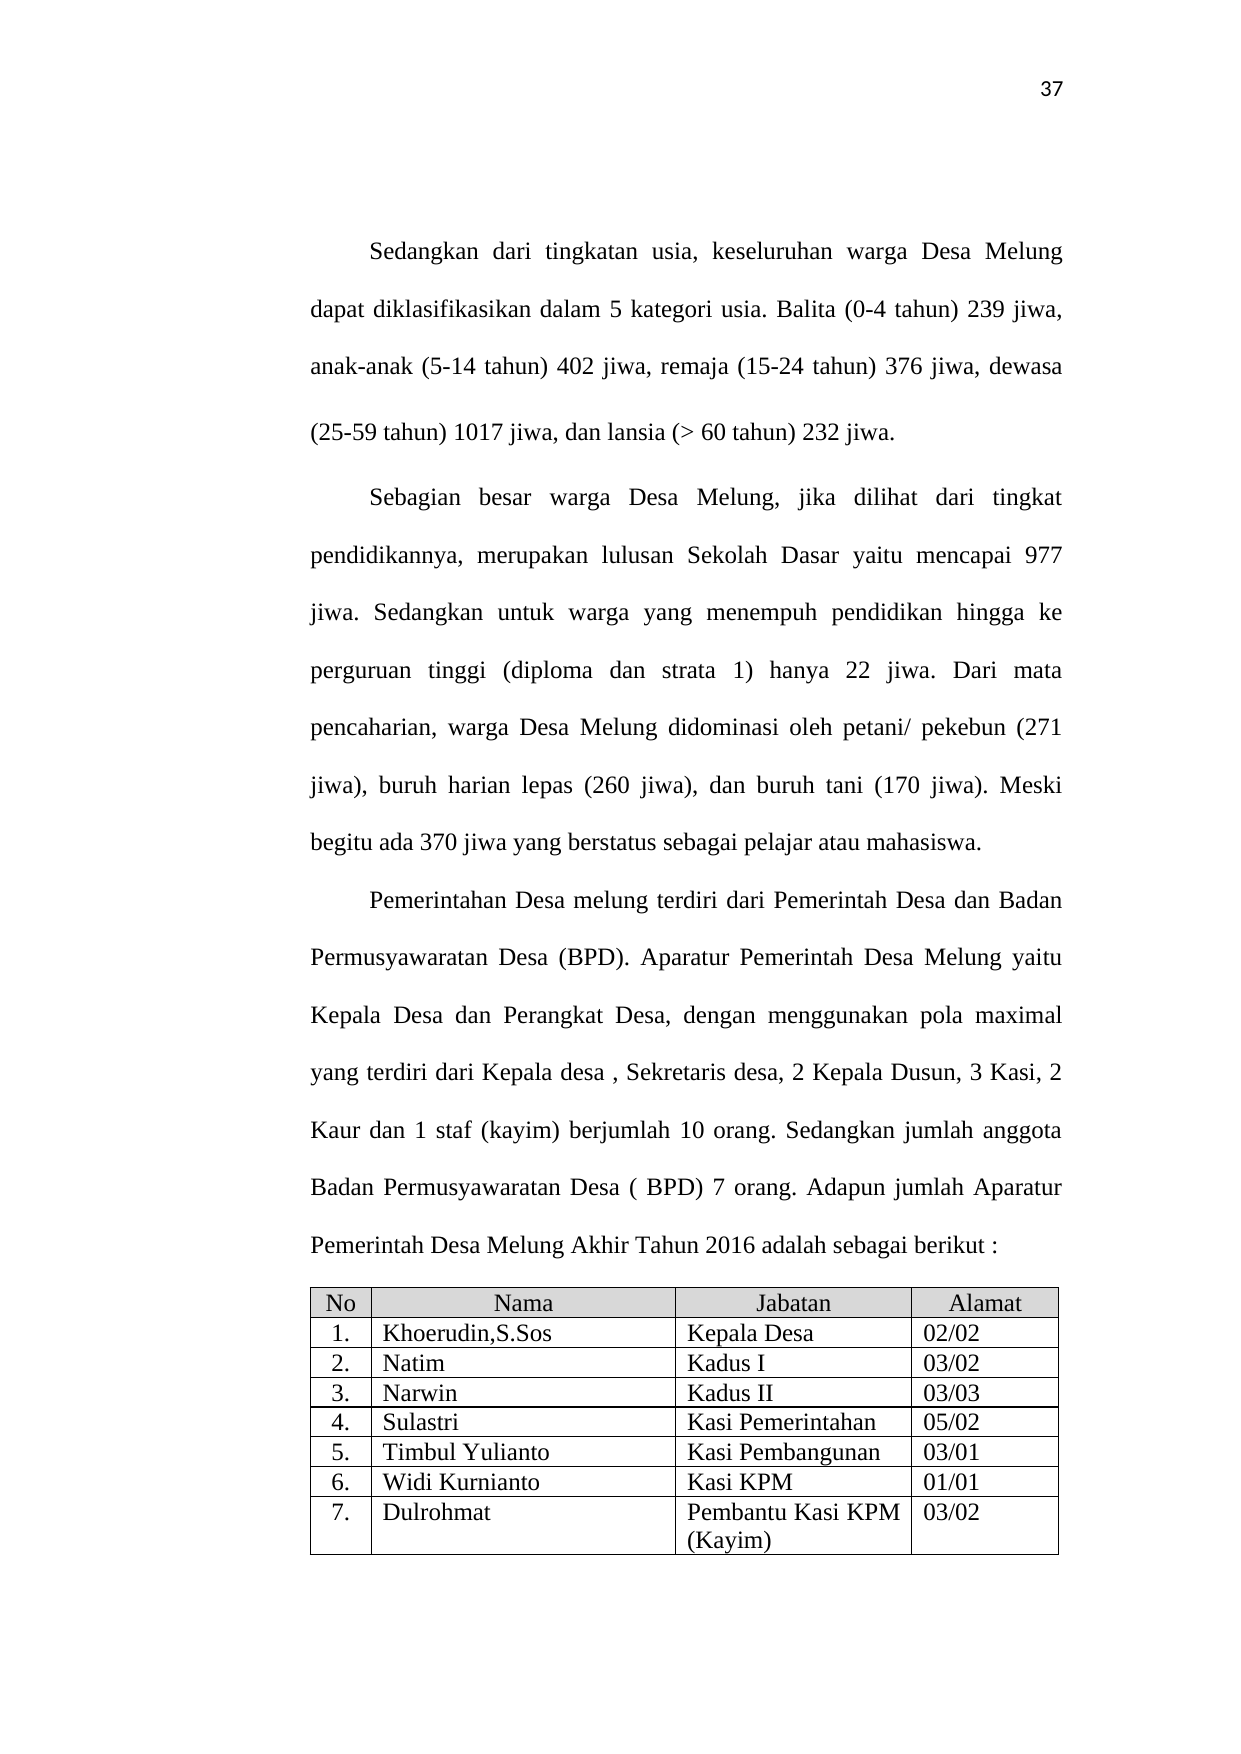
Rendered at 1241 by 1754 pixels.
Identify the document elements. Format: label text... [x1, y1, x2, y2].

table_header Jabatan [676, 1288, 911, 1317]
table_cell Kadus II [676, 1378, 911, 1406]
table_cell Khoerudin,S.Sos [372, 1318, 675, 1347]
table_cell 03/01 [912, 1437, 1058, 1466]
table_cell Kepala Desa [676, 1318, 911, 1347]
table_cell 01/01 [912, 1467, 1058, 1496]
table_cell Pembantu Kasi KPM (Kayim) [676, 1497, 911, 1554]
table_cell 2. [311, 1348, 371, 1377]
table_header Nama [372, 1288, 675, 1317]
table_cell 03/02 [912, 1497, 1058, 1554]
table_cell Widi Kurnianto [372, 1467, 675, 1496]
table_cell Timbul Yulianto [372, 1437, 675, 1466]
table_cell 4. [311, 1408, 371, 1436]
table_cell 6. [311, 1467, 371, 1496]
table_cell 5. [311, 1437, 371, 1466]
table_cell Natim [372, 1348, 675, 1377]
table_cell Dulrohmat [372, 1497, 675, 1554]
table_cell Sulastri [372, 1408, 675, 1436]
table_cell 1. [311, 1318, 371, 1347]
table_cell Kasi Pembangunan [676, 1437, 911, 1466]
text Pemerintahan Desa melung terdiri dari Pemerintah Desa dan Badan Permusyawaratan Desa (BPD). Aparatur Pemerintah Desa Melung yaitu Kepala Desa dan Perangkat Desa, dengan menggunakan pola maximal yang terdiri dari Kepala desa , Sekretaris desa, 2 Kepala Dusun, 3 Kasi, 2 Kaur dan 1 staf (kayim) berjumlah 10 orang. Sedangkan jumlah anggota Badan Permusyawaratan Desa ( BPD) 7 orang. Adapun jumlah Aparatur Pemerintah Desa Melung Akhir Tahun 2016 adalah sebagai berikut : [310, 885, 1063, 1258]
table_cell 03/03 [912, 1378, 1058, 1406]
table_cell Kadus I [676, 1348, 911, 1377]
table_cell Narwin [372, 1378, 675, 1406]
table_cell 05/02 [912, 1408, 1058, 1436]
table_cell 03/02 [912, 1348, 1058, 1377]
table_header Alamat [912, 1288, 1058, 1317]
text Sebagian besar warga Desa Melung, jika dilihat dari tingkat pendidikannya, merupakan lulusan Sekolah Dasar yaitu mencapai 977 jiwa. Sedangkan untuk warga yang menempuh pendidikan hingga ke perguruan tinggi (diploma dan strata 1) hanya 22 jiwa. Dari mata pencaharian, warga Desa Melung didominasi oleh petani/ pekebun (271 jiwa), buruh harian lepas (260 jiwa), dan buruh tani (170 jiwa). Meski begitu ada 370 jiwa yang berstatus sebagai pelajar atau mahasiswa. [310, 482, 1063, 856]
table_cell 02/02 [912, 1318, 1058, 1347]
table_cell 3. [311, 1378, 371, 1406]
table_cell Kasi Pemerintahan [676, 1408, 911, 1436]
table_cell Kasi KPM [676, 1467, 911, 1496]
table_header No [311, 1288, 371, 1317]
table_cell 7. [311, 1497, 371, 1554]
text Sedangkan dari tingkatan usia, keseluruhan warga Desa Melung dapat diklasifikasikan dalam 5 kategori usia. Balita (0-4 tahun) 239 jiwa, anak-anak (5-14 tahun) 402 jiwa, remaja (15-24 tahun) 376 jiwa, dewasa (25-59 tahun) 1017 jiwa, dan lansia (> 60 tahun) 232 jiwa. [310, 236, 1063, 448]
